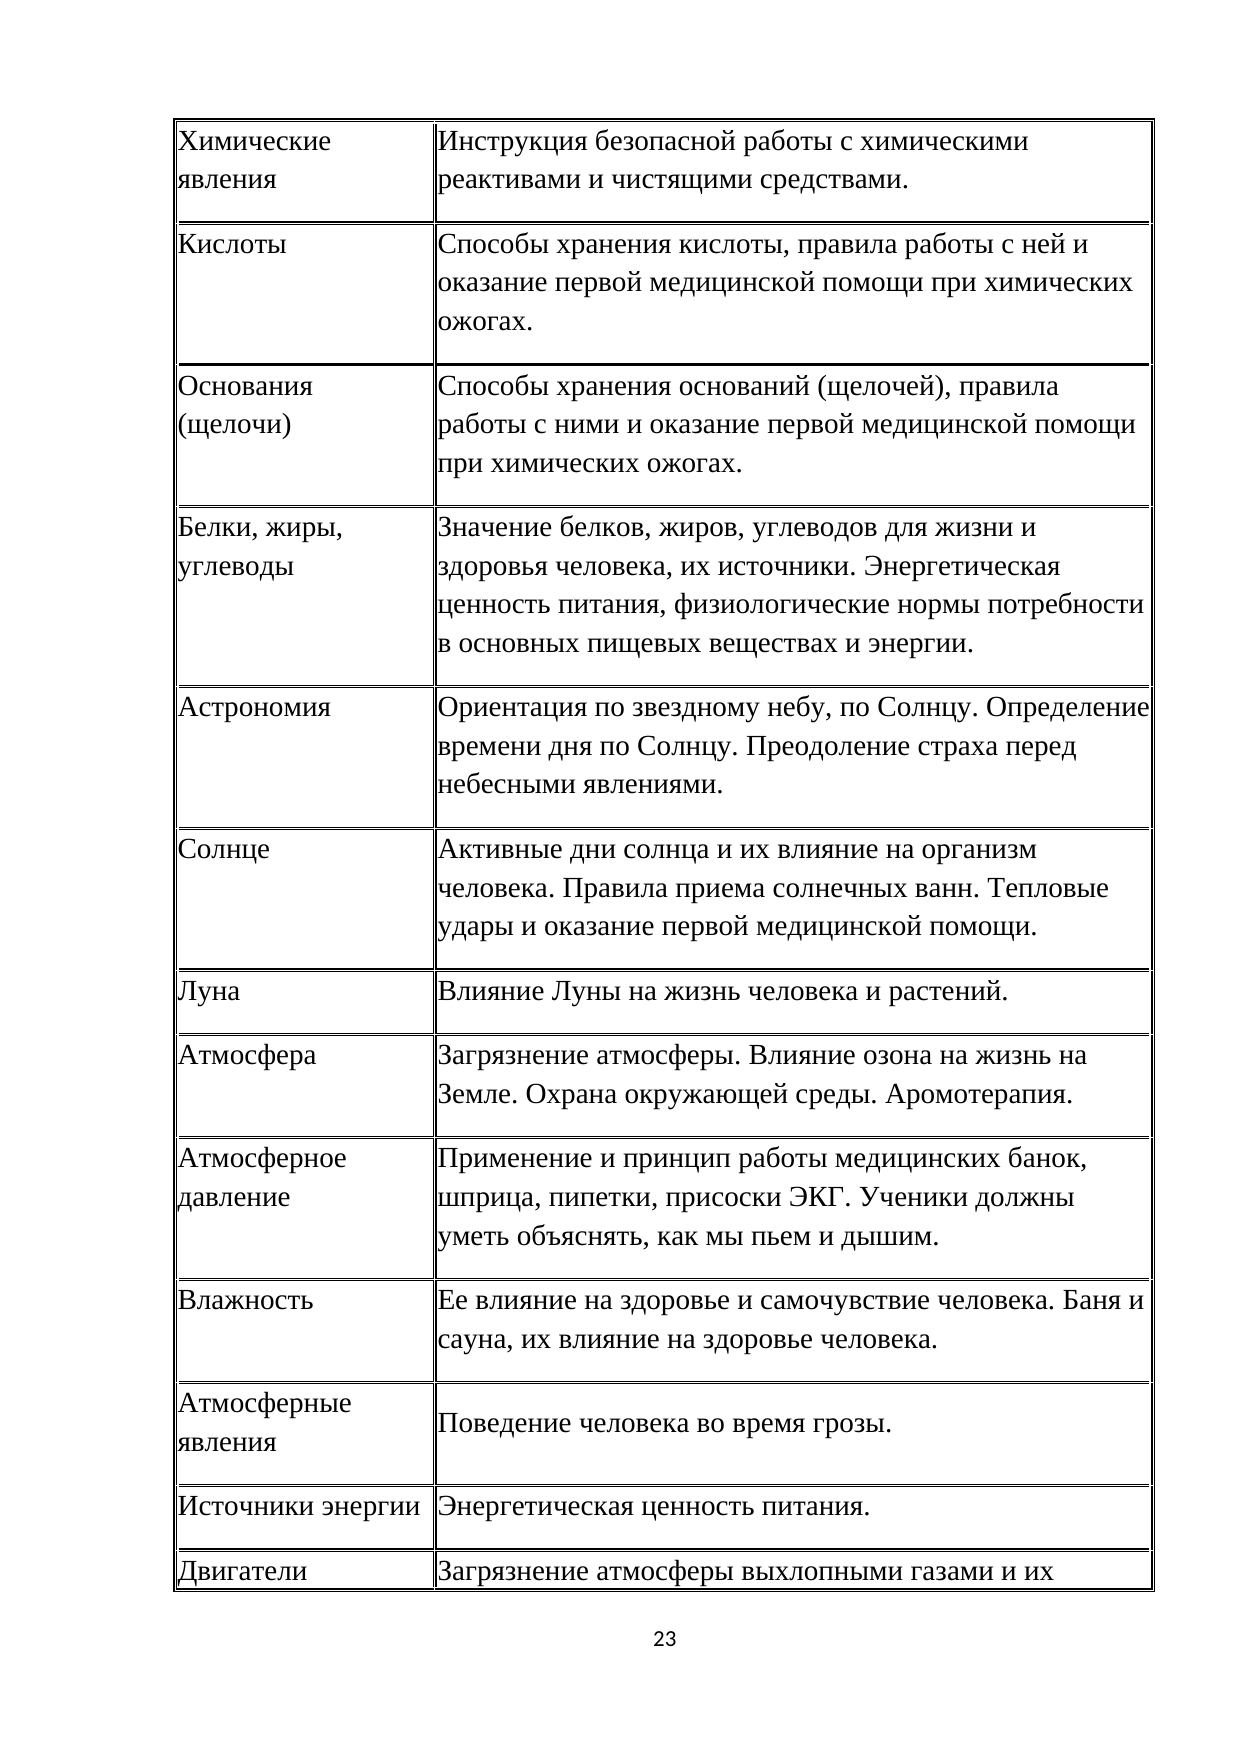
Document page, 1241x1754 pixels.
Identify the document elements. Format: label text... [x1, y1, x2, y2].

table_cell Химические явления [177, 120, 435, 221]
table_cell Ее влияние на здоровье и самочувствие человека. Баня и сауна, их влияние на здоровье человека. [437, 1278, 1152, 1381]
table_cell Влажность [177, 1278, 433, 1381]
table_cell Активные дни солнца и их влияние на организм человека. Правила приема солнечных ванн. Тепловые удары и оказание первой медицинской помощи. [437, 826, 1152, 968]
table_cell Астрономия [175, 685, 435, 826]
table_cell Инструкция безопасной работы с химическими реактивами и чистящими средствами. [435, 122, 1151, 221]
table_cell Способы хранения оснований (щелочей), правила работы с ними и оказание первой медицинской помощи при химических ожогах. [437, 363, 1153, 504]
table_cell Основания (щелочи) [175, 363, 433, 504]
table_cell Кислоты [177, 221, 433, 363]
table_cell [177, 1548, 435, 1588]
table_cell Солнце [177, 826, 433, 968]
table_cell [435, 1548, 1152, 1588]
table_cell Поведение человека во время грозы. [435, 1381, 1153, 1484]
table_cell Источники энергии [175, 1484, 435, 1548]
table_cell Влияние Луны на жизнь человека и растений. [437, 968, 1152, 1033]
table_cell Значение белков, жиров, углеводов для жизни и здоровья человека, их источники. Энергетическая ценность питания, физиологические нормы потребности в основных пищевых веществах и энергии. [437, 505, 1152, 685]
table_cell Луна [177, 968, 433, 1033]
table_cell Энергетическая ценность питания. [435, 1484, 1153, 1548]
table_cell Атмосферные явления [175, 1381, 435, 1484]
table_cell Атмосферное давление [175, 1136, 435, 1277]
table_cell Атмосфера [175, 1033, 435, 1136]
table_cell Загрязнение атмосферы. Влияние озона на жизнь на Земле. Охрана окружающей среды. Аромотерапия. [435, 1033, 1153, 1136]
table_cell Ориентация по звездному небу, по Солнцу. Определение времени дня по Солнцу. Преодоление страха перед небесными явлениями. [435, 685, 1153, 826]
table_cell Применение и принцип работы медицинских банок, шприца, пипетки, присоски ЭКГ. Ученики должны уметь объяснять, как мы пьем и дышим. [435, 1136, 1153, 1277]
table_cell Белки, жиры, углеводы [177, 505, 433, 685]
table_cell Способы хранения кислоты, правила работы с ней и оказание первой медицинской помощи при химических ожогах. [437, 221, 1152, 363]
